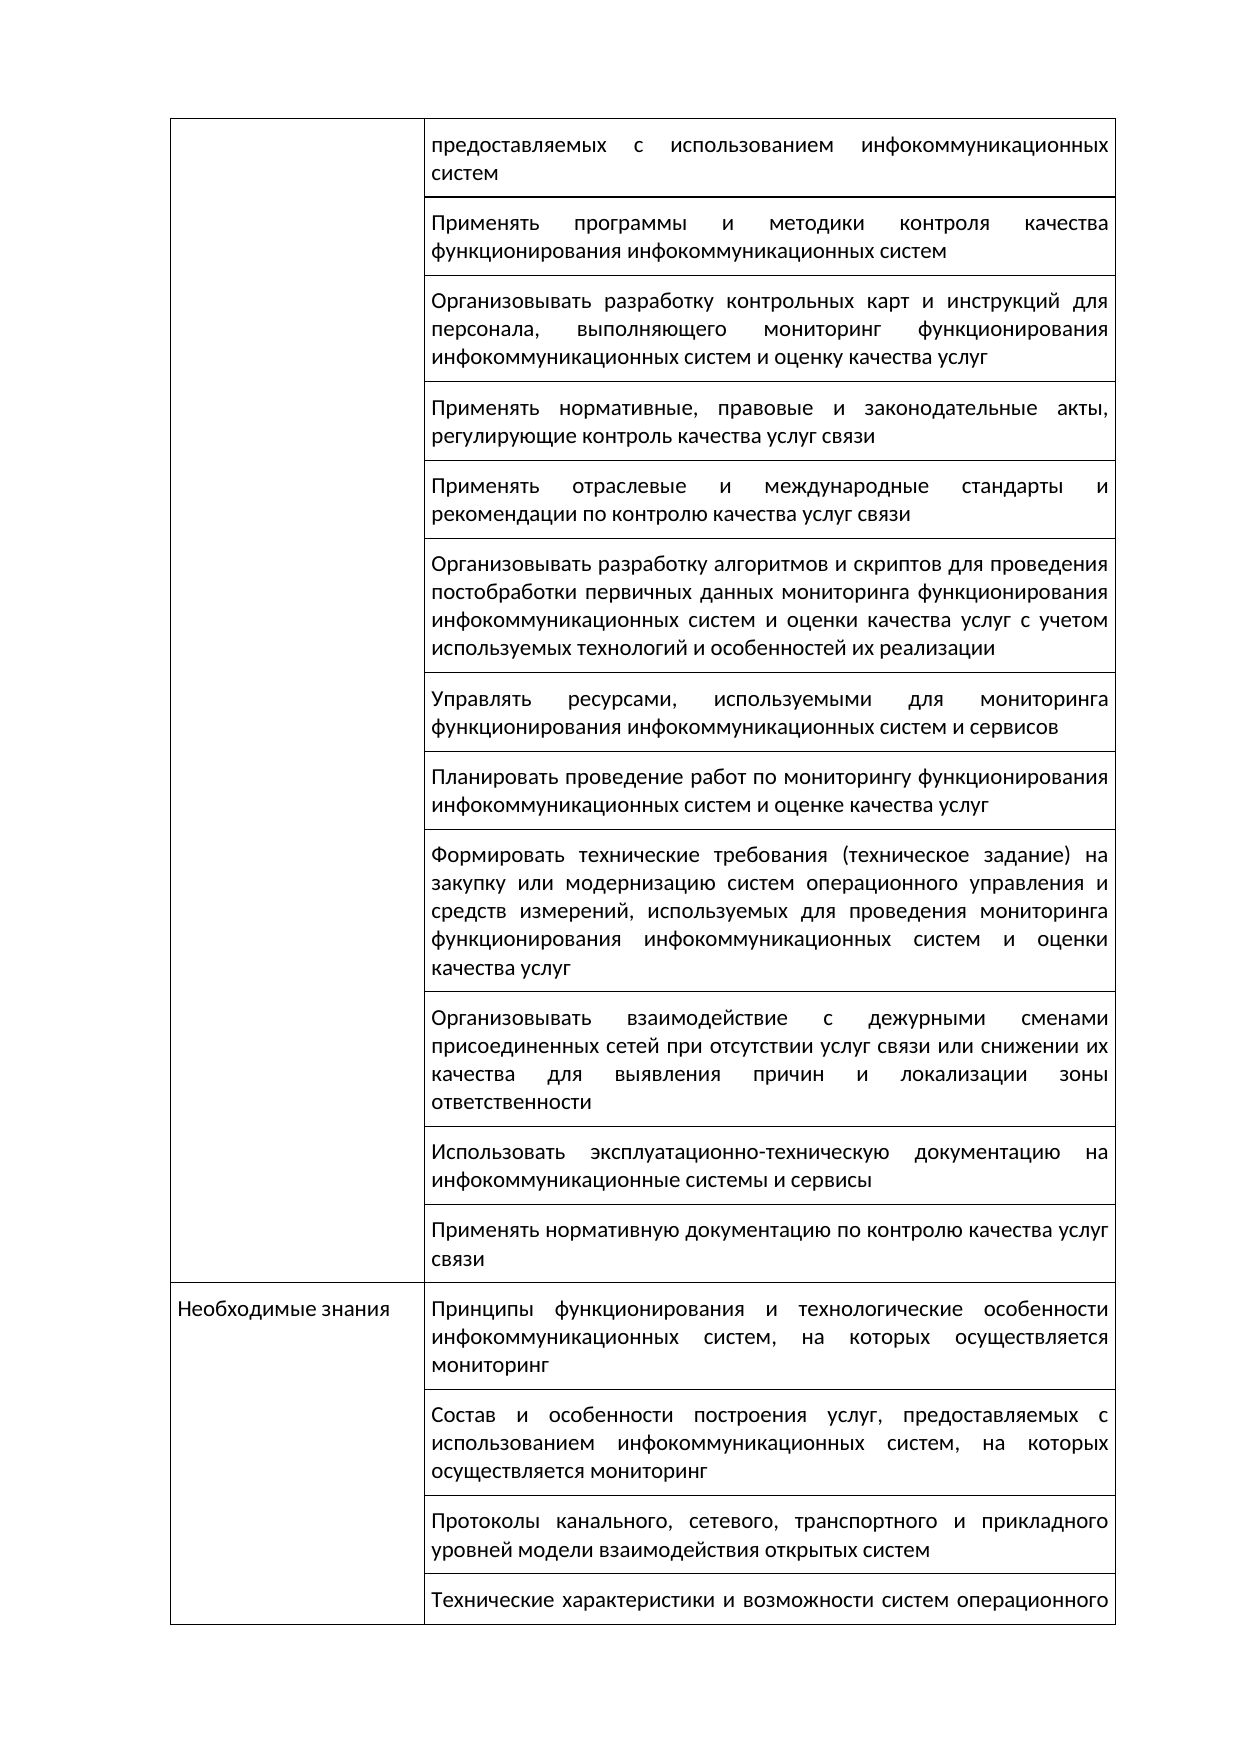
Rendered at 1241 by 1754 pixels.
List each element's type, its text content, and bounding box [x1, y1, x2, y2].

table_cell Организовывать разработку алгоритмов и скриптов для проведения постобработки первичных данных мониторинга функционирования инфокоммуникационных систем и оценки качества услуг с учетом используемых технологий и особенностей их реализации [425, 539, 1115, 672]
table_cell Состав и особенности построения услуг, предоставляемых с использованием инфокоммуникационных систем, на которых осуществляется мониторинг [425, 1390, 1115, 1495]
table_cell Планировать проведение работ по мониторингу функционирования инфокоммуникационных систем и оценке качества услуг [425, 752, 1115, 829]
table_cell Использовать эксплуатационно-техническую документацию на инфокоммуникационные системы и сервисы [425, 1127, 1115, 1204]
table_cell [425, 1574, 1115, 1624]
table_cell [425, 119, 1115, 196]
table_cell Протоколы канального, сетевого, транспортного и прикладного уровней модели взаимодействия открытых систем [425, 1496, 1115, 1573]
table_cell Формировать технические требования (техническое задание) на закупку или модернизацию систем операционного управления и средств измерений, используемых для проведения мониторинга функционирования инфокоммуникационных систем и оценки качества услуг [425, 830, 1115, 991]
table_cell Принципы функционирования и технологические особенности инфокоммуникационных систем, на которых осуществляется мониторинг [425, 1283, 1115, 1389]
table_cell Необходимые знания [171, 1283, 424, 1624]
table_cell Применять программы и методики контроля качества функционирования инфокоммуникационных систем [425, 198, 1115, 275]
table_cell Организовывать взаимодействие с дежурными сменами присоединенных сетей при отсутствии услуг связи или снижении их качества для выявления причин и локализации зоны ответственности [425, 992, 1115, 1126]
table_cell Применять отраслевые и международные стандарты и рекомендации по контролю качества услуг связи [425, 461, 1115, 538]
table_cell Применять нормативную документацию по контролю качества услуг связи [425, 1205, 1115, 1282]
table_cell Применять нормативные, правовые и законодательные акты, регулирующие контроль качества услуг связи [425, 382, 1115, 459]
table_cell Организовывать разработку контрольных карт и инструкций для персонала, выполняющего мониторинг функционирования инфокоммуникационных систем и оценку качества услуг [425, 276, 1115, 381]
table_cell Управлять ресурсами, используемыми для мониторинга функционирования инфокоммуникационных систем и сервисов [425, 673, 1115, 751]
